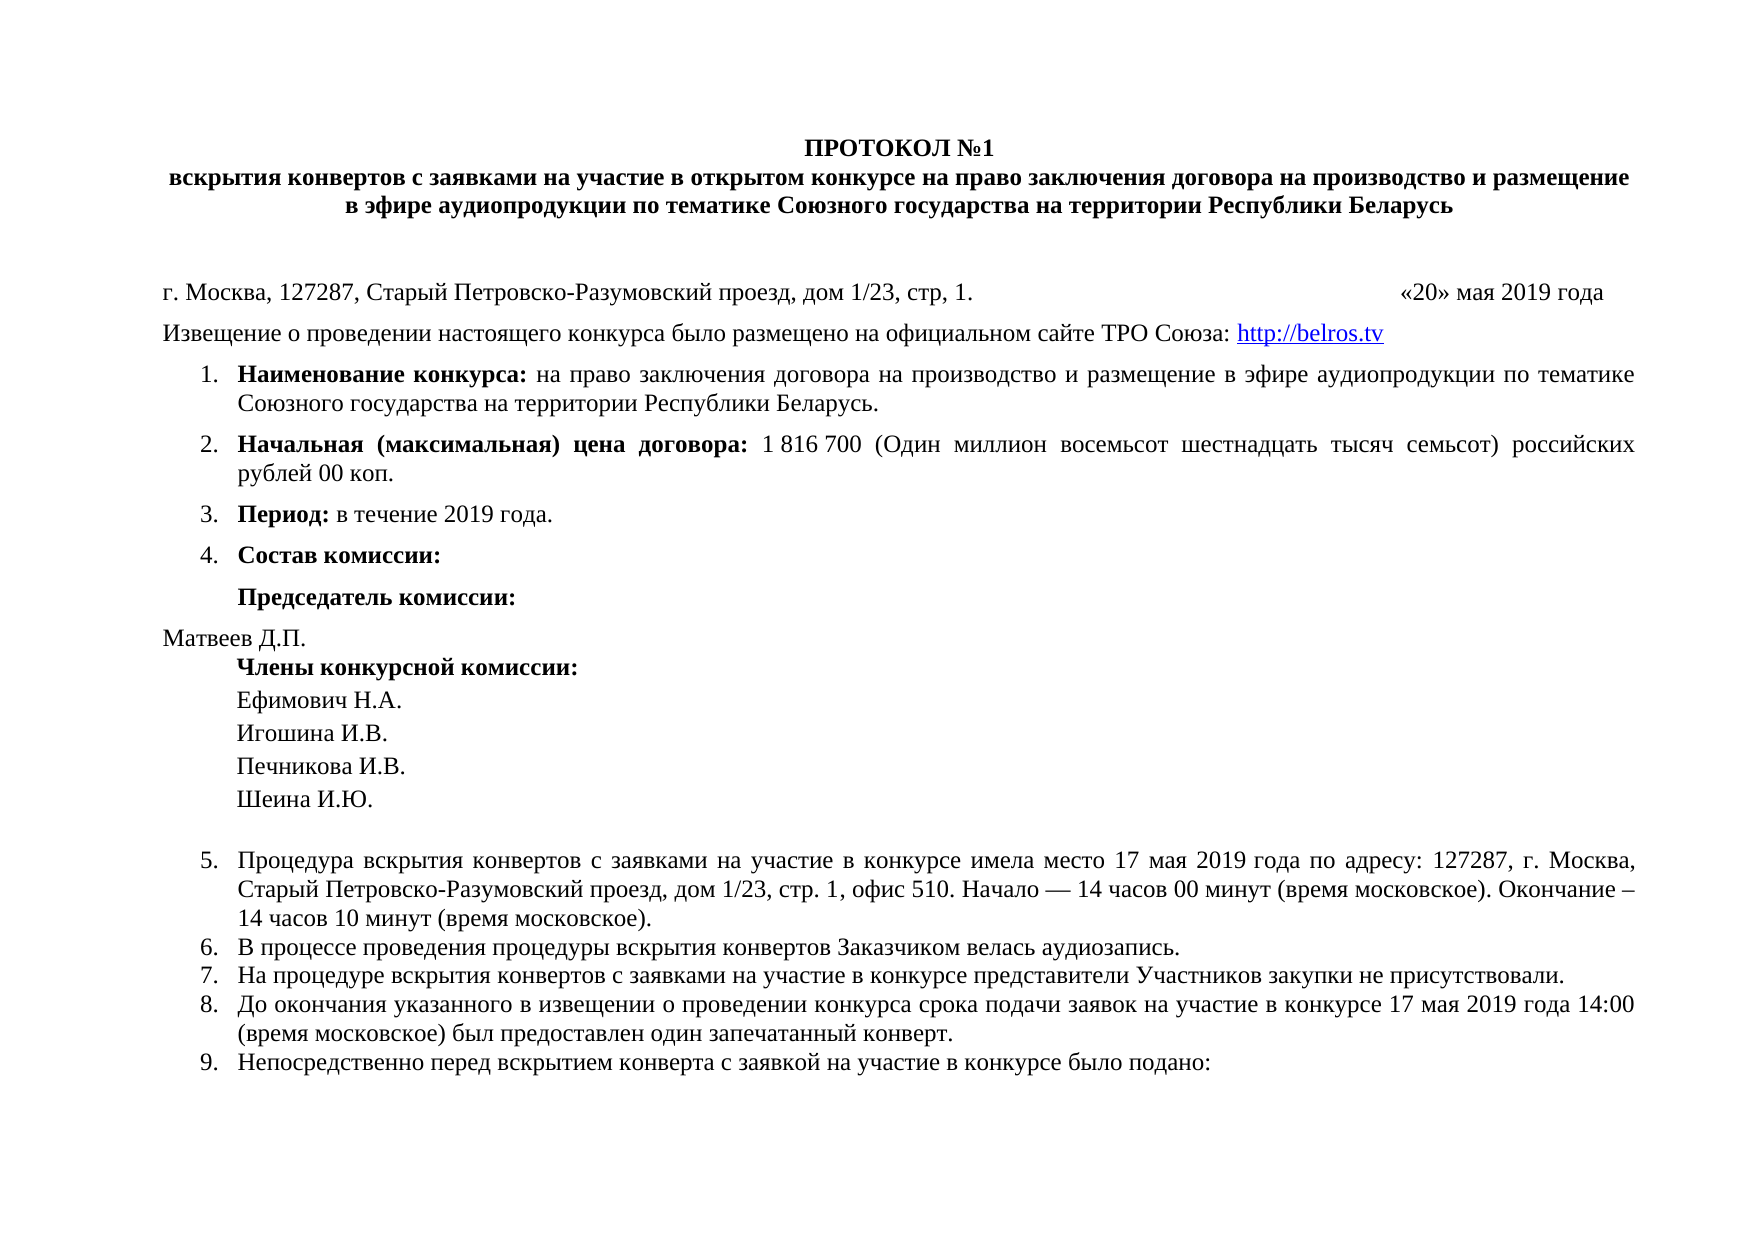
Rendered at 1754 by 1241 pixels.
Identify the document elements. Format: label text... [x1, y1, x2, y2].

list До окончания указанного в извещении о проведении конкурса срока подачи заявок на участие в конкурсе 17 мая 2019 года 14:00 (время московское) был предоставлен один запечатанный конверт. [200, 989, 1636, 1047]
list В процессе проведения процедуры вскрытия конвертов Заказчиком велась аудиозапись. [200, 932, 1636, 961]
list На процедуре вскрытия конвертов с заявками на участие в конкурсе представители Участников закупки не присутствовали. [200, 961, 1636, 989]
text Печникова И.В. [236, 751, 1636, 779]
list Период: в течение 2019 года. [200, 499, 1636, 528]
text г. Москва, 127287, Старый Петровско-Разумовский проезд, дом 1/23, стр, 1. «20» мая 2019 года [162, 277, 1636, 305]
list Процедура вскрытия конвертов с заявками на участие в конкурсе имела место 17 мая 2019 года по адресу: 127287, г. Москва, Старый Петровско-Разумовский проезд, дом 1/23, стр. 1, офис 510. Начало — 14 часов 00 минут (время московское). Окончание – 14 часов 10 минут (время московское). [200, 846, 1636, 932]
text Матвеев Д.П. [162, 623, 1636, 652]
text Ефимович Н.А. [236, 685, 1636, 713]
text протокол №1 вскрытия конвертов с заявками на участие в открытом конкурсе на право заключения договора на производство и размещение в эфире аудиопродукции по тематике Союзного государства на территории Республики Беларусь [162, 133, 1636, 219]
text Игошина И.В. [236, 718, 1636, 746]
list Начальная (максимальная) цена договора: 1 816 700 (Один миллион восемьсот шестнадцать тысяч семьсот) российских рублей 00 коп. [200, 429, 1636, 487]
list Наименование конкурса: на право заключения договора на производство и размещение в эфире аудиопродукции по тематике Союзного государства на территории Республики Беларусь. [200, 359, 1636, 417]
text Председатель комиссии: [237, 582, 1636, 610]
list Непосредственно перед вскрытием конверта с заявкой на участие в конкурсе было подано: [200, 1047, 1636, 1076]
text Шеина И.Ю. [236, 784, 1636, 812]
text Извещение о проведении настоящего конкурса было размещено на официальном сайте ТРО Союза: http://belros.tv [162, 318, 1636, 347]
list Состав комиссии: [200, 540, 1636, 569]
text Члены конкурсной комиссии: [236, 652, 1636, 680]
